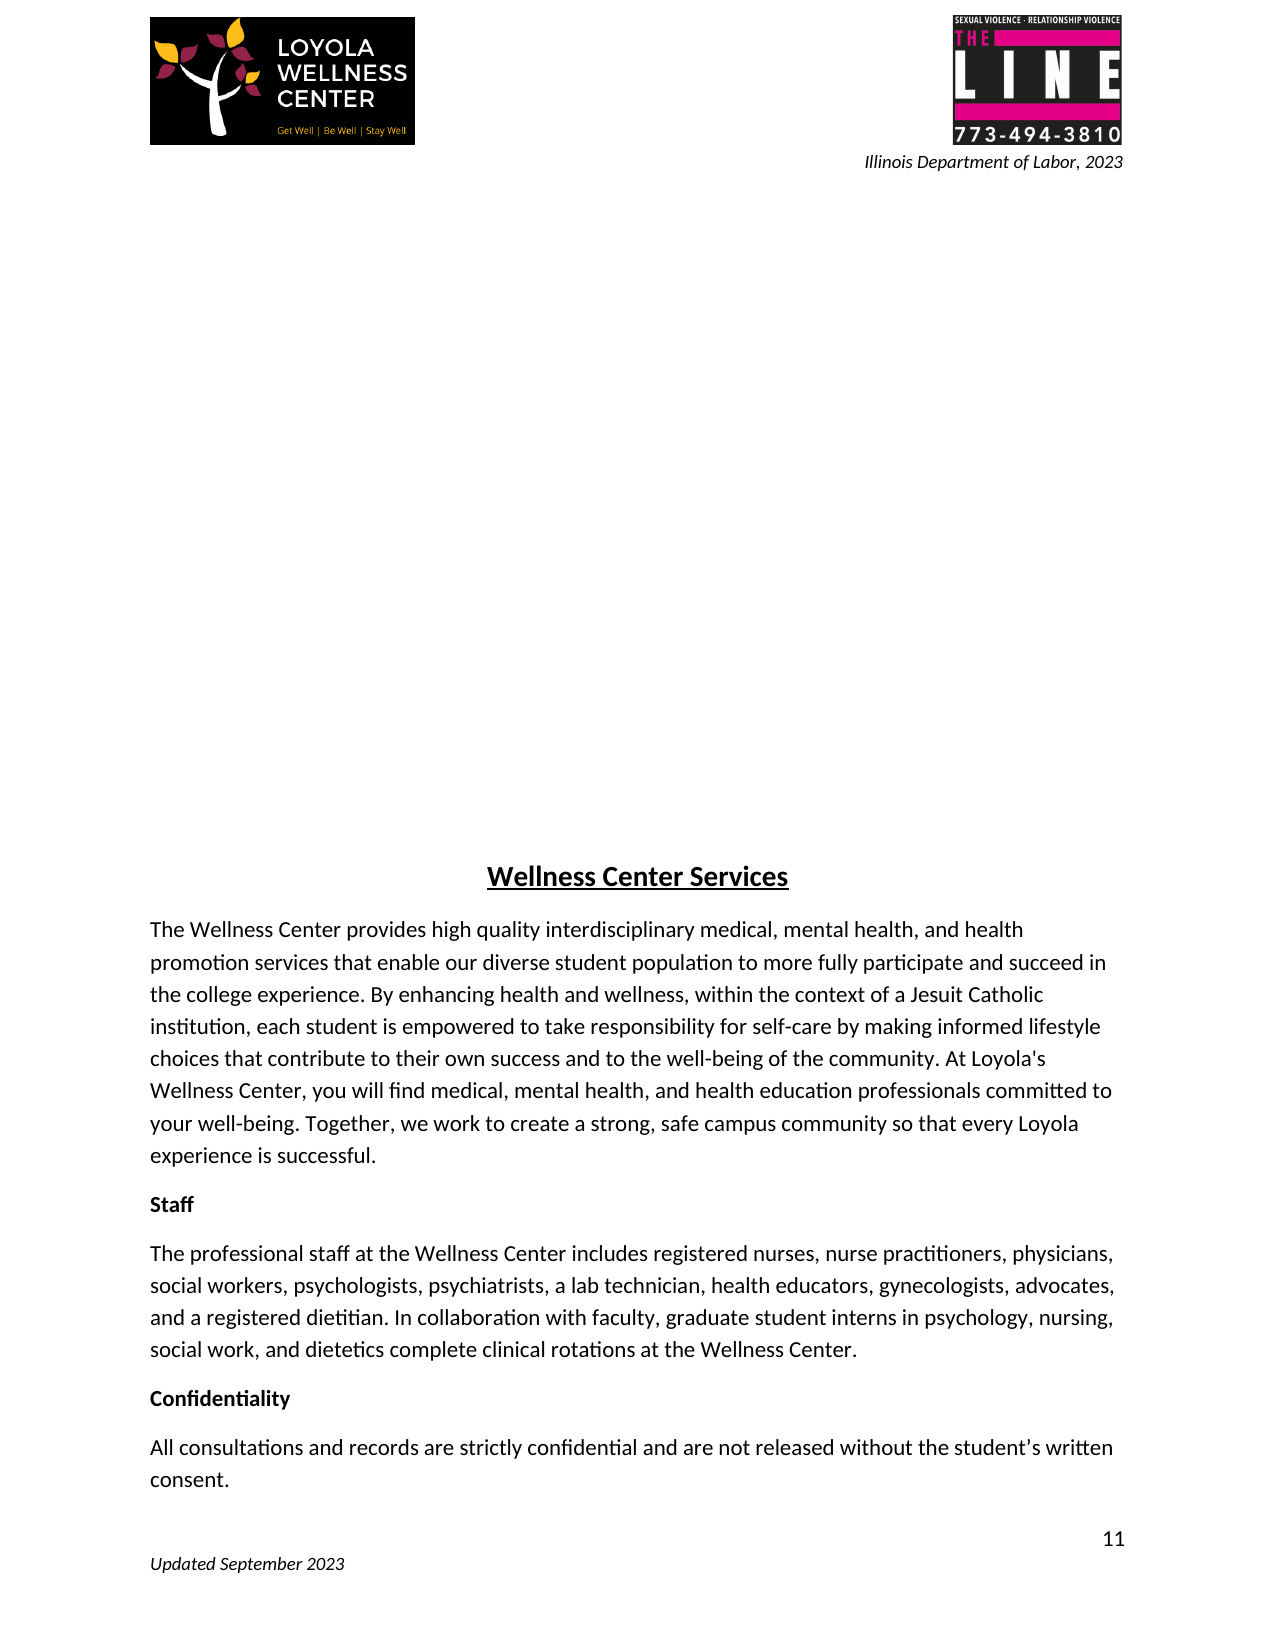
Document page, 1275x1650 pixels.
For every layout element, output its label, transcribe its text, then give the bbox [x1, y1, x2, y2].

text All consultations and records are strictly confidential and are not released without the student’s written consent. [150, 1433, 1125, 1493]
picture [952, 15, 1122, 145]
text Staff [150, 1190, 1125, 1218]
text Wellness Center Services [150, 858, 1125, 894]
text Illinois Department of Labor, 2023 [150, 150, 1125, 173]
picture [150, 17, 415, 145]
text The professional staff at the Wellness Center includes registered nurses, nurse practitioners, physicians, social workers, psychologists, psychiatrists, a lab technician, health educators, gynecologists, advocates, and a registered dietitian. In collaboration with faculty, graduate student interns in psychology, nursing, social work, and dietetics complete clinical rotations at the Wellness Center. [150, 1239, 1125, 1363]
text The Wellness Center provides high quality interdisciplinary medical, mental health, and health promotion services that enable our diverse student population to more fully participate and succeed in the college experience. By enhancing health and wellness, within the context of a Jesuit Catholic institution, each student is empowered to take responsibility for self-care by making informed lifestyle choices that contribute to their own success and to the well-being of the community. At Loyola's Wellness Center, you will find medical, mental health, and health education professionals committed to your well-being. Together, we work to create a strong, safe campus community so that every Loyola experience is successful. [150, 916, 1125, 1169]
text Confidentiality [150, 1384, 1125, 1412]
